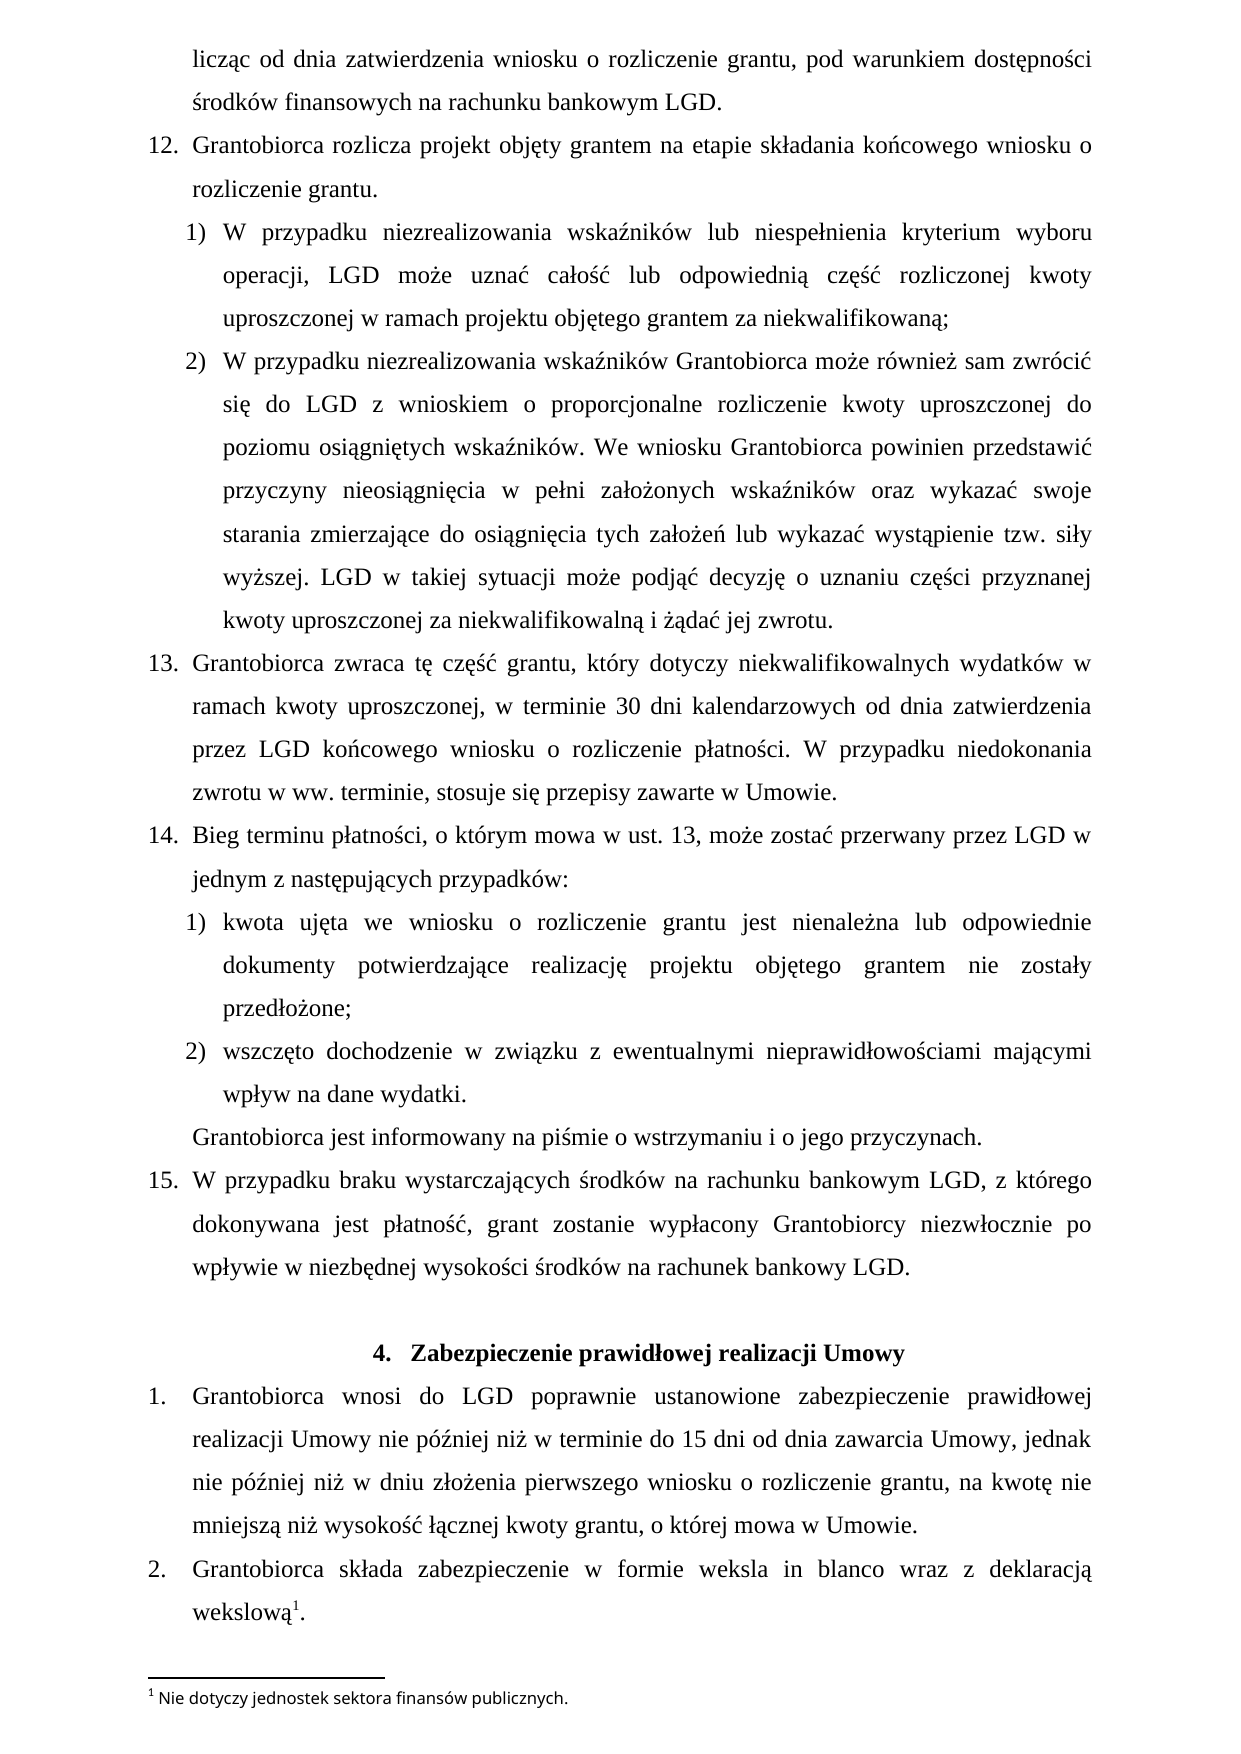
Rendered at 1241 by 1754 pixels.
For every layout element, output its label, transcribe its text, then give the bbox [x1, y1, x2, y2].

list W przypadku braku wystarczających środków na rachunku bankowym LGD, z którego dokonywana jest płatność, grant zostanie wypłacony Grantobiorcy niezwłocznie po wpływie w niezbędnej wysokości środków na rachunek bankowy LGD. [148, 1166, 1093, 1281]
list W przypadku niezrealizowania wskaźników lub niespełnienia kryterium wyboru operacji, LGD może uznać całość lub odpowiednią część rozliczonej kwoty uproszczonej w ramach projektu objętego grantem za niekwalifikowaną; [185, 217, 1093, 332]
list Bieg terminu płatności, o którym mowa w ust. 13, może zostać przerwany przez LGD w jednym z następujących przypadków: [148, 821, 1093, 892]
list wszczęto dochodzenie w związku z ewentualnymi nieprawidłowościami mającymi wpływ na dane wydatki. [185, 1036, 1093, 1108]
list W przypadku niezrealizowania wskaźników Grantobiorca może również sam zwrócić się do LGD z wnioskiem o proporcjonalne rozliczenie kwoty uproszczonej do poziomu osiągniętych wskaźników. We wniosku Grantobiorca powinien przedstawić przyczyny nieosiągnięcia w pełni założonych wskaźników oraz wykazać swoje starania zmierzające do osiągnięcia tych założeń lub wykazać wystąpienie tzw. siły wyższej. LGD w takiej sytuacji może podjąć decyzję o uznaniu części przyznanej kwoty uproszczonej za niekwalifikowalną i żądać jej zwrotu. [185, 346, 1093, 634]
list Zabezpieczenie prawidłowej realizacji Umowy [185, 1338, 1093, 1367]
list kwota ujęta we wniosku o rozliczenie grantu jest nienależna lub odpowiednie dokumenty potwierdzające realizację projektu objętego grantem nie zostały przedłożone; [185, 907, 1093, 1022]
list Grantobiorca zwraca tę część grantu, który dotyczy niekwalifikowalnych wydatków w ramach kwoty uproszczonej, w terminie 30 dni kalendarzowych od dnia zatwierdzenia przez LGD końcowego wniosku o rozliczenie płatności. W przypadku niedokonania zwrotu w ww. terminie, stosuje się przepisy zawarte w Umowie. [148, 648, 1093, 806]
list Grantobiorca rozlicza projekt objęty grantem na etapie składania końcowego wniosku o rozliczenie grantu. [148, 131, 1093, 202]
list Grantobiorca składa zabezpieczenie w formie weksla in blanco wraz z deklaracją wekslową. [148, 1554, 1093, 1626]
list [148, 44, 1093, 116]
list Grantobiorca wnosi do LGD poprawnie ustanowione zabezpieczenie prawidłowej realizacji Umowy nie później niż w terminie do 15 dni od dnia zawarcia Umowy, jednak nie później niż w dniu złożenia pierwszego wniosku o rozliczenie grantu, na kwotę nie mniejszą niż wysokość łącznej kwoty grantu, o której mowa w Umowie. [148, 1381, 1093, 1539]
text Grantobiorca jest informowany na piśmie o wstrzymaniu i o jego przyczynach. [192, 1122, 1093, 1151]
